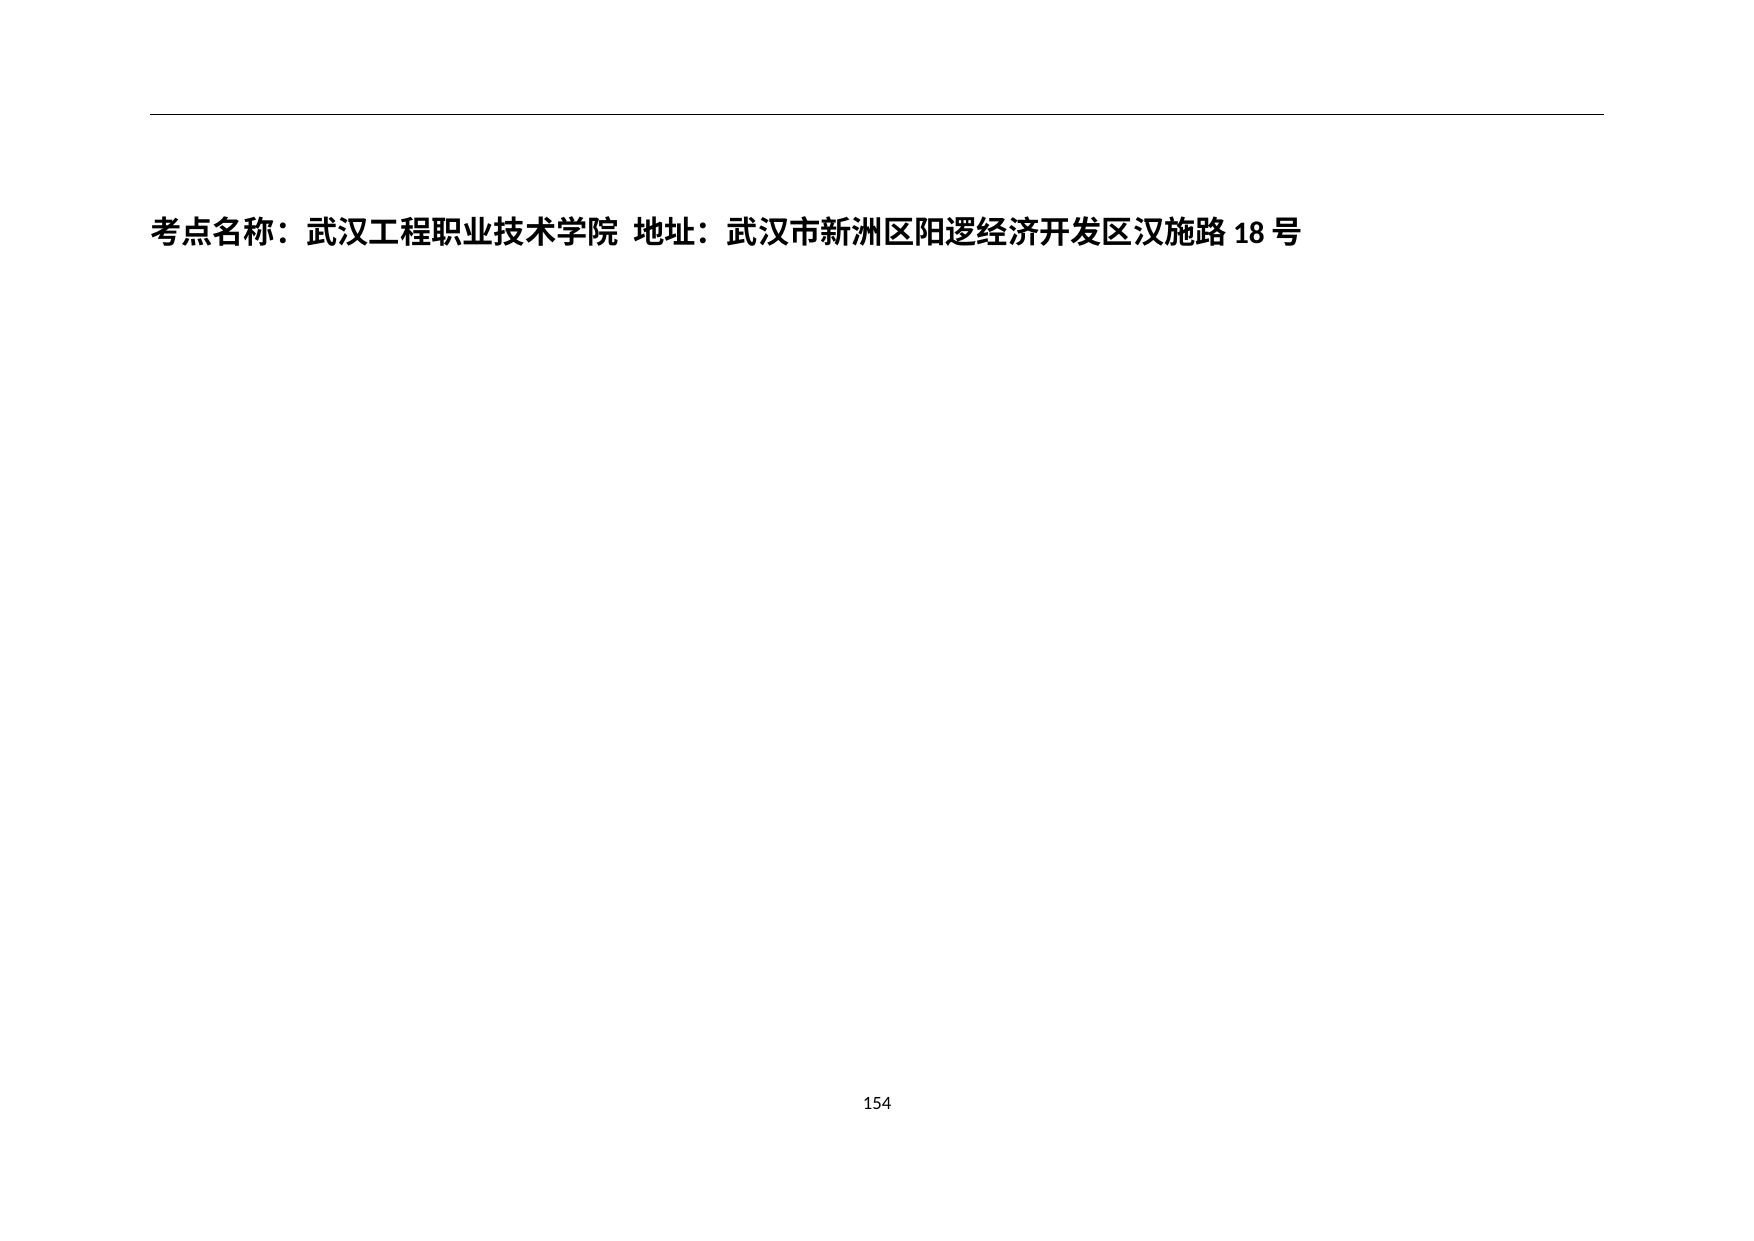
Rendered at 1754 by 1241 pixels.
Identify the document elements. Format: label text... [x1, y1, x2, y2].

subtitle 考点名称：武汉工程职业技术学院 地址：武汉市新洲区阳逻经济开发区汉施路18号 [150, 198, 1604, 263]
